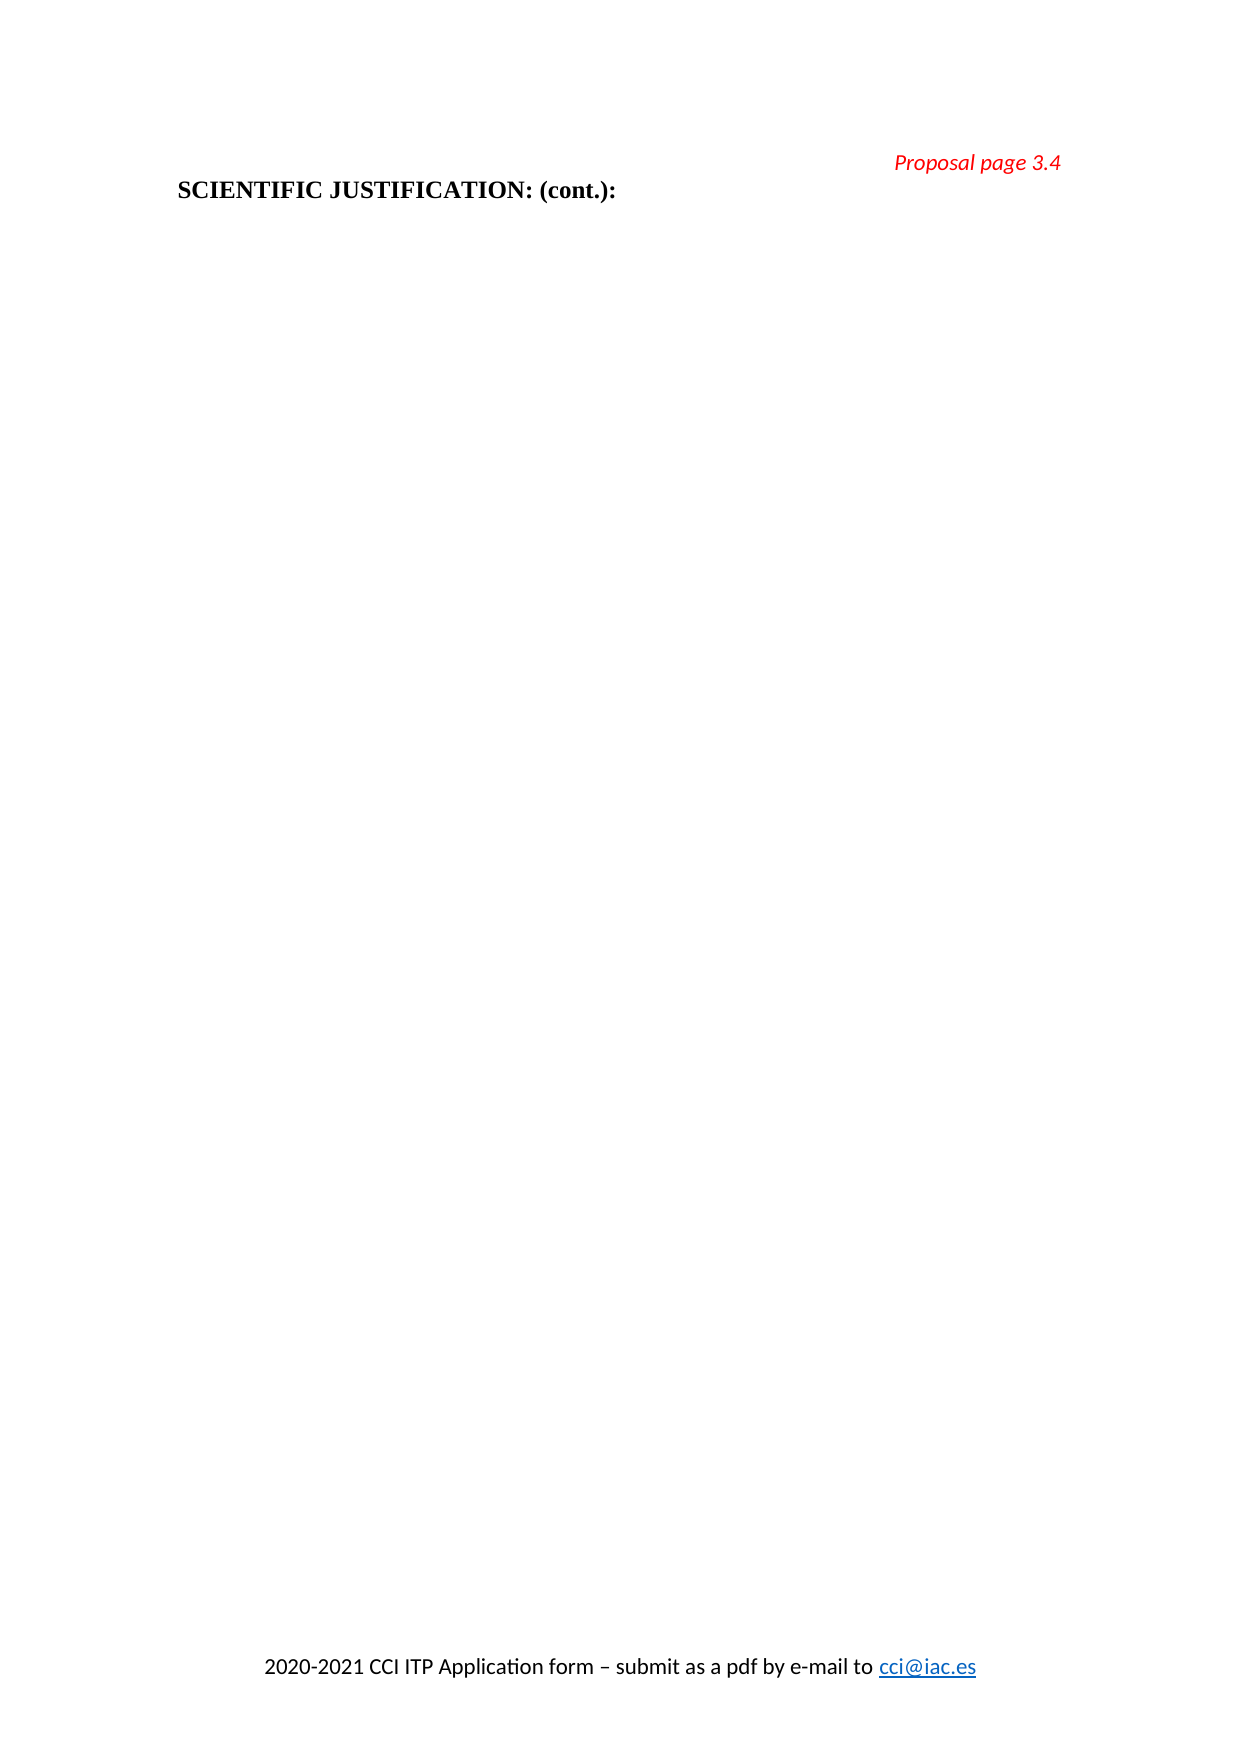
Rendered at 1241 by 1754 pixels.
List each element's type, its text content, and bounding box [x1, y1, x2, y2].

text Proposal page 3.4 [841, 148, 1063, 176]
text SCIENTIFIC JUSTIFICATION: (cont.): [177, 176, 1063, 204]
